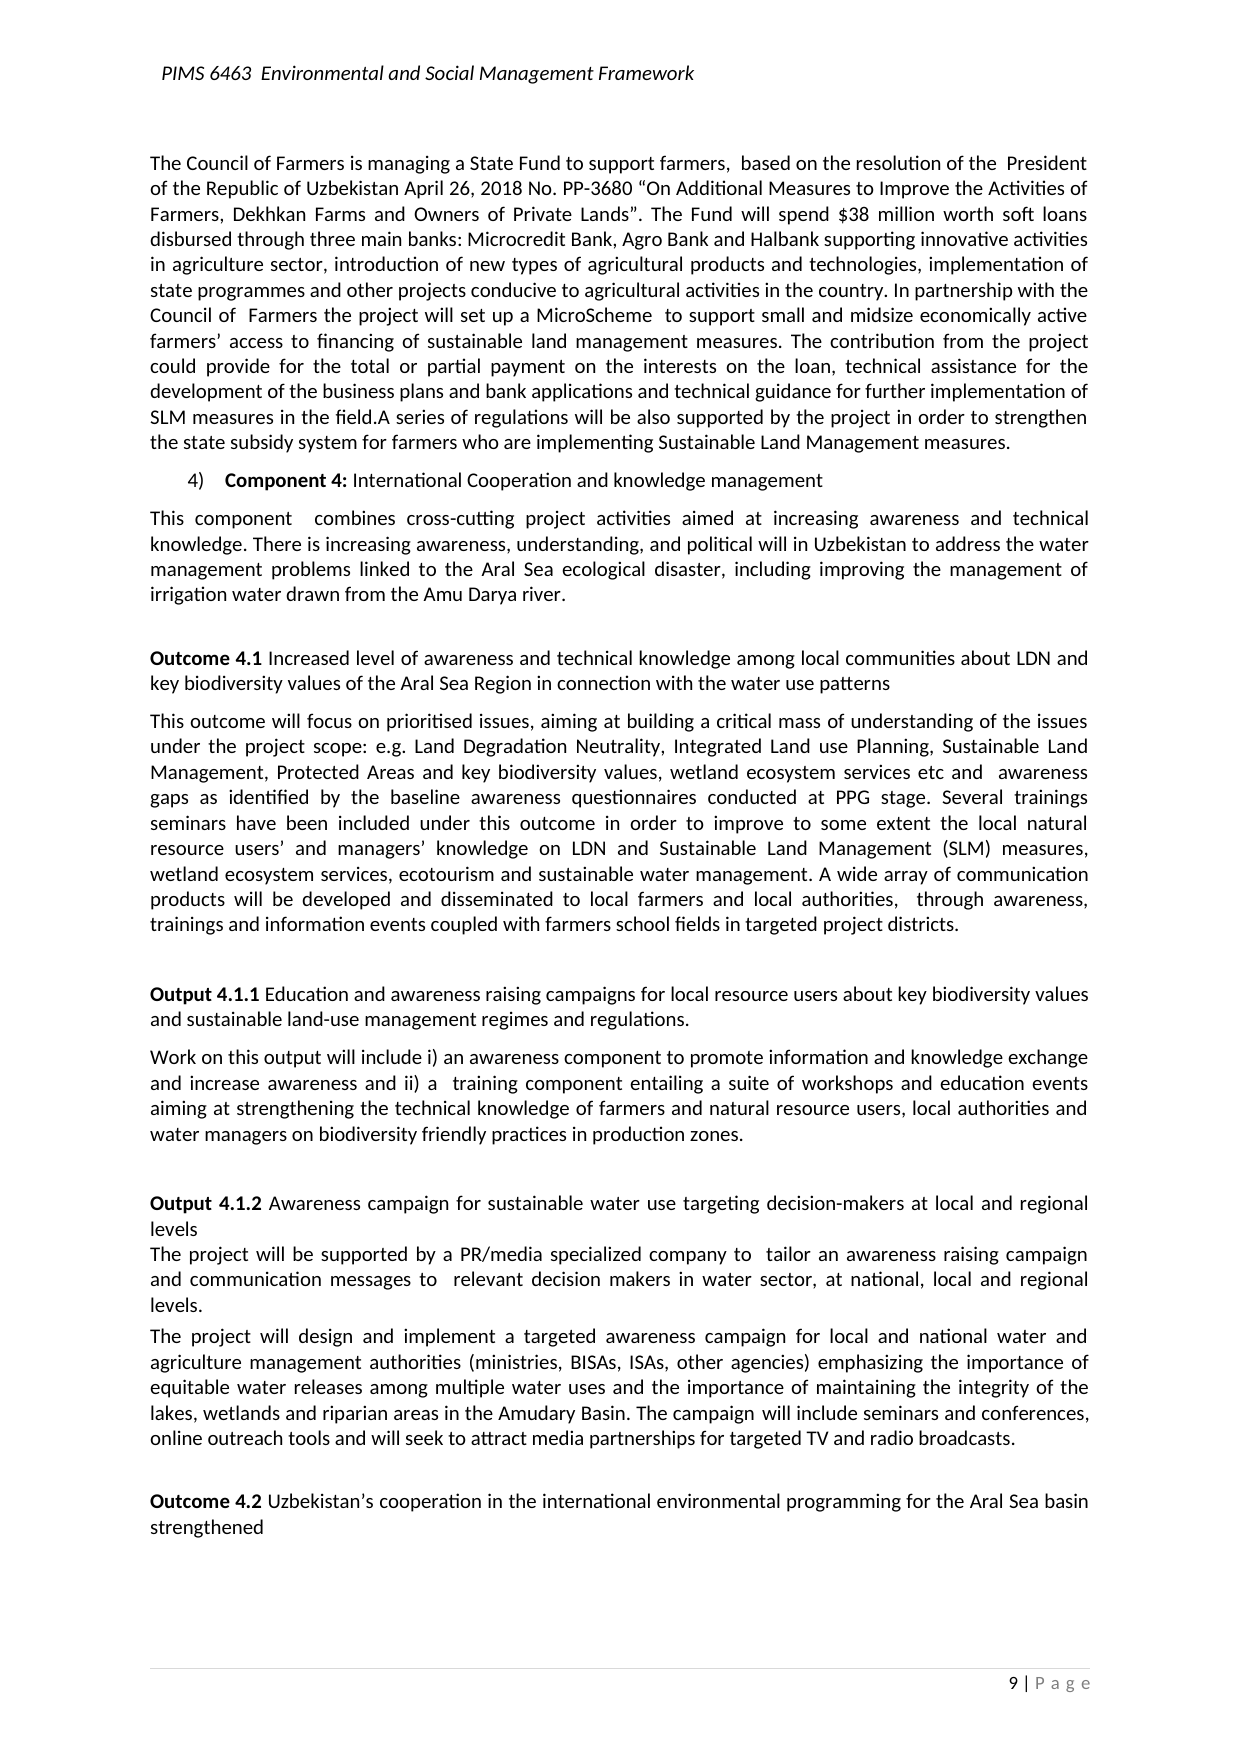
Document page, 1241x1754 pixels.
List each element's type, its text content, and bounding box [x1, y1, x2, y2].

text Work on this output will include i) an awareness component to promote information and knowledge exchange and increase awareness and ii) a training component entailing a suite of workshops and education events aiming at strengthening the technical knowledge of farmers and natural resource users, local authorities and water managers on biodiversity friendly practices in production zones. [150, 1044, 1090, 1146]
text This component combines cross-cutting project activities aimed at increasing awareness and technical knowledge. There is increasing awareness, understanding, and political will in Uzbekistan to address the water management problems linked to the Aral Sea ecological disaster, including improving the management of irrigation water drawn from the Amu Darya river. [150, 505, 1090, 607]
text The project will design and implement a targeted awareness campaign for local and national water and agriculture management authorities (ministries, BISAs, ISAs, other agencies) emphasizing the importance of equitable water releases among multiple water uses and the importance of maintaining the integrity of the lakes, wetlands and riparian areas in the Amudary Basin. The campaign will include seminars and conferences, online outreach tools and will seek to attract media partnerships for targeted TV and radio broadcasts. [150, 1324, 1090, 1451]
text Outcome 4.1 Increased level of awareness and technical knowledge among local communities about LDN and key biodiversity values of the Aral Sea Region in connection with the water use patterns [150, 645, 1090, 696]
text Outcome 4.2 Uzbekistan’s cooperation in the international environmental programming for the Aral Sea basin strengthened [150, 1489, 1090, 1539]
text The Council of Farmers is managing a State Fund to support farmers, based on the resolution of the President of the Republic of Uzbekistan April 26, 2018 No. PP-3680 “On Additional Measures to Improve the Activities of Farmers, Dekhkan Farms and Owners of Private Lands”. The Fund will spend $38 million worth soft loans disbursed through three main banks: Microcredit Bank, Agro Bank and Halbank supporting innovative activities in agriculture sector, introduction of new types of agricultural products and technologies, implementation of state programmes and other projects conducive to agricultural activities in the country. In partnership with the Council of Farmers the project will set up a MicroScheme to support small and midsize economically active farmers’ access to financing of sustainable land management measures. The contribution from the project could provide for the total or partial payment on the interests on the loan, technical assistance for the development of the business plans and bank applications and technical guidance for further implementation of SLM measures in the field.A series of regulations will be also supported by the project in order to strengthen the state subsidy system for farmers who are implementing Sustainable Land Management measures. [150, 150, 1090, 455]
text This outcome will focus on prioritised issues, aiming at building a critical mass of understanding of the issues under the project scope: e.g. Land Degradation Neutrality, Integrated Land use Planning, Sustainable Land Management, Protected Areas and key biodiversity values, wetland ecosystem services etc and awareness gaps as identified by the baseline awareness questionnaires conducted at PPG stage. Several trainings seminars have been included under this outcome in order to improve to some extent the local natural resource users’ and managers’ knowledge on LDN and Sustainable Land Management (SLM) measures, wetland ecosystem services, ecotourism and sustainable water management. A wide array of communication products will be developed and disseminated to local farmers and local authorities, through awareness, trainings and information events coupled with farmers school fields in targeted project districts. [150, 708, 1090, 937]
text The project will be supported by a PR/media specialized company to tailor an awareness raising campaign and communication messages to relevant decision makers in water sector, at national, local and regional levels. [150, 1241, 1090, 1317]
list Component 4: International Cooperation and knowledge management [187, 467, 1090, 493]
text Output 4.1.2 Awareness campaign for sustainable water use targeting decision-makers at local and regional levels [150, 1190, 1090, 1241]
text Output 4.1.1 Education and awareness raising campaigns for local resource users about key biodiversity values and sustainable land-use management regimes and regulations. [150, 981, 1090, 1032]
